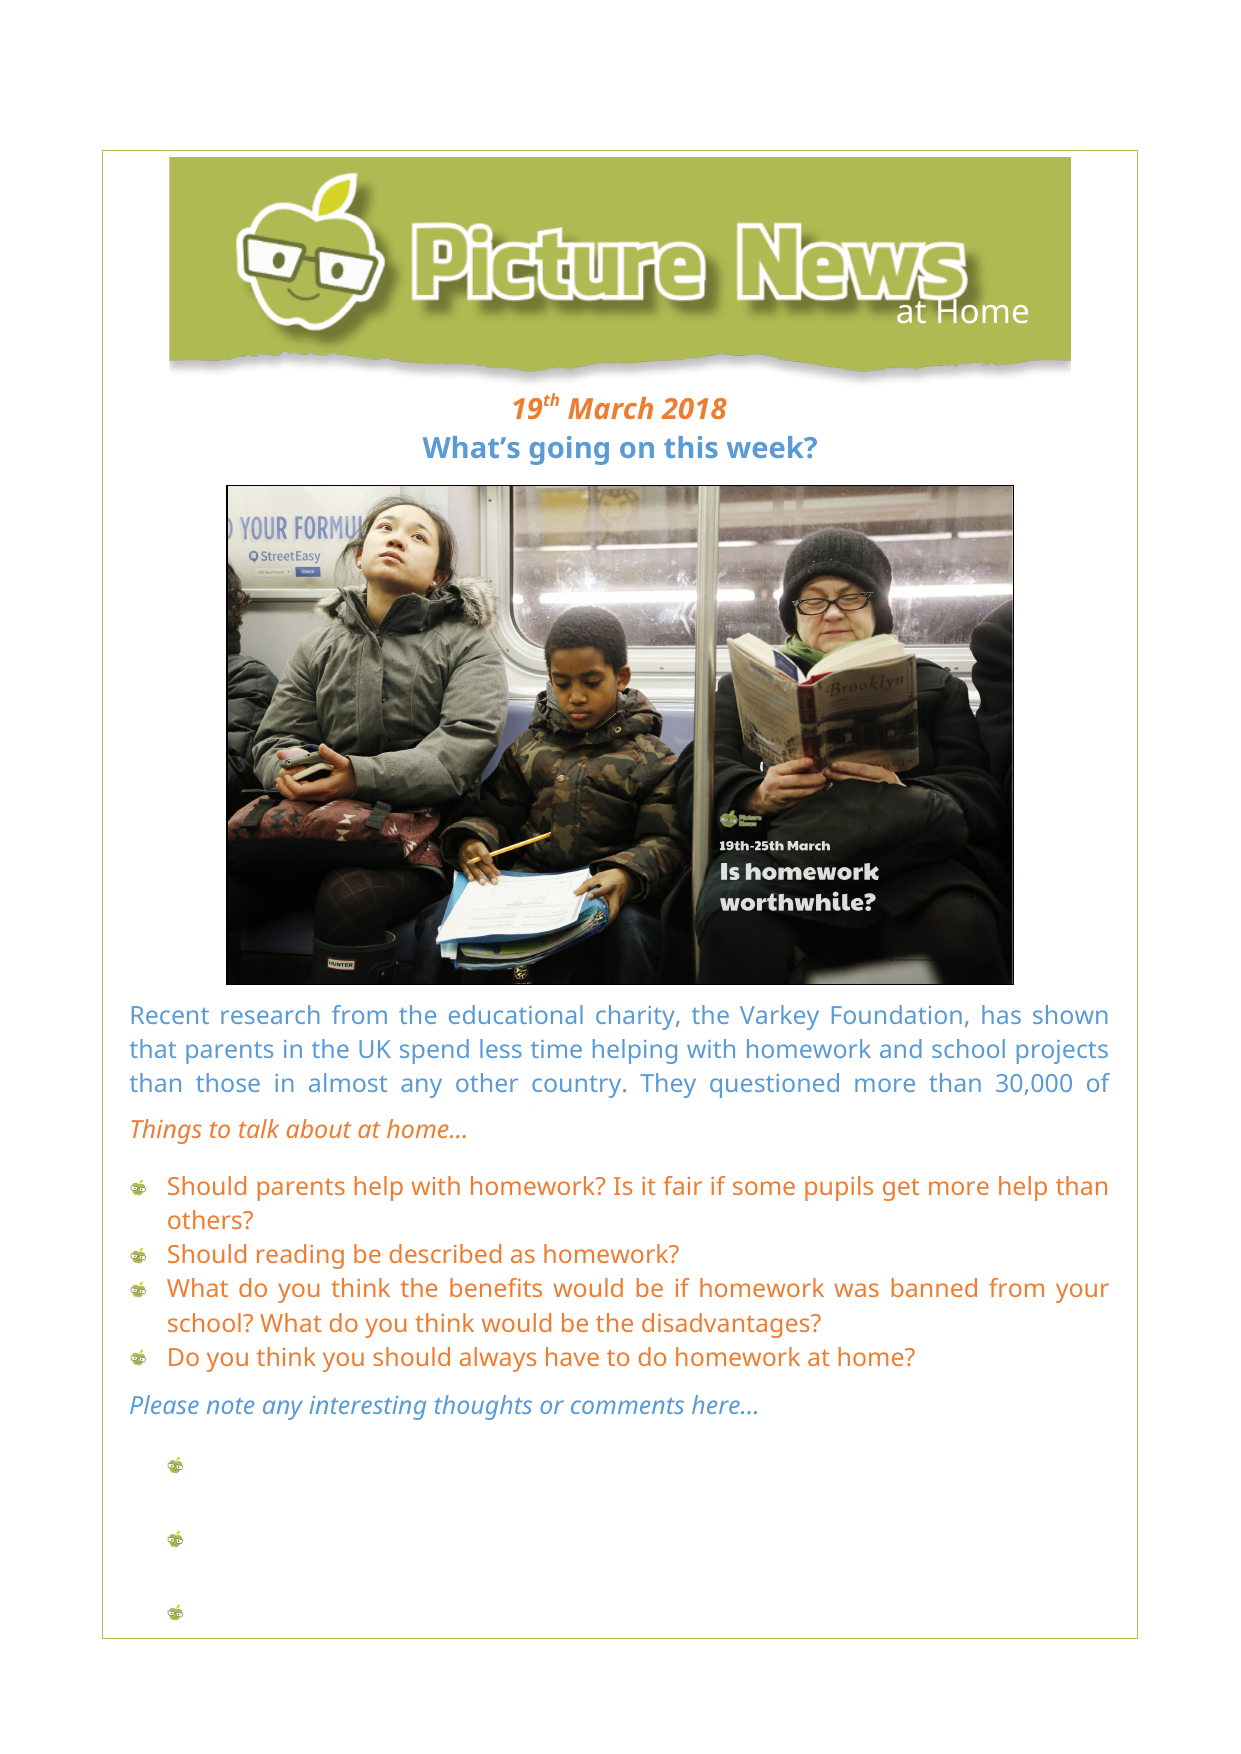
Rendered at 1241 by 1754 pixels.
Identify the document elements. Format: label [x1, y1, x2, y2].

picture [167, 1530, 184, 1548]
picture [130, 1247, 147, 1264]
picture [169, 157, 1071, 389]
picture [228, 486, 1013, 984]
picture [130, 1281, 147, 1298]
picture [167, 1456, 184, 1474]
picture [130, 1349, 147, 1366]
picture [167, 1604, 184, 1621]
picture [130, 1179, 147, 1196]
